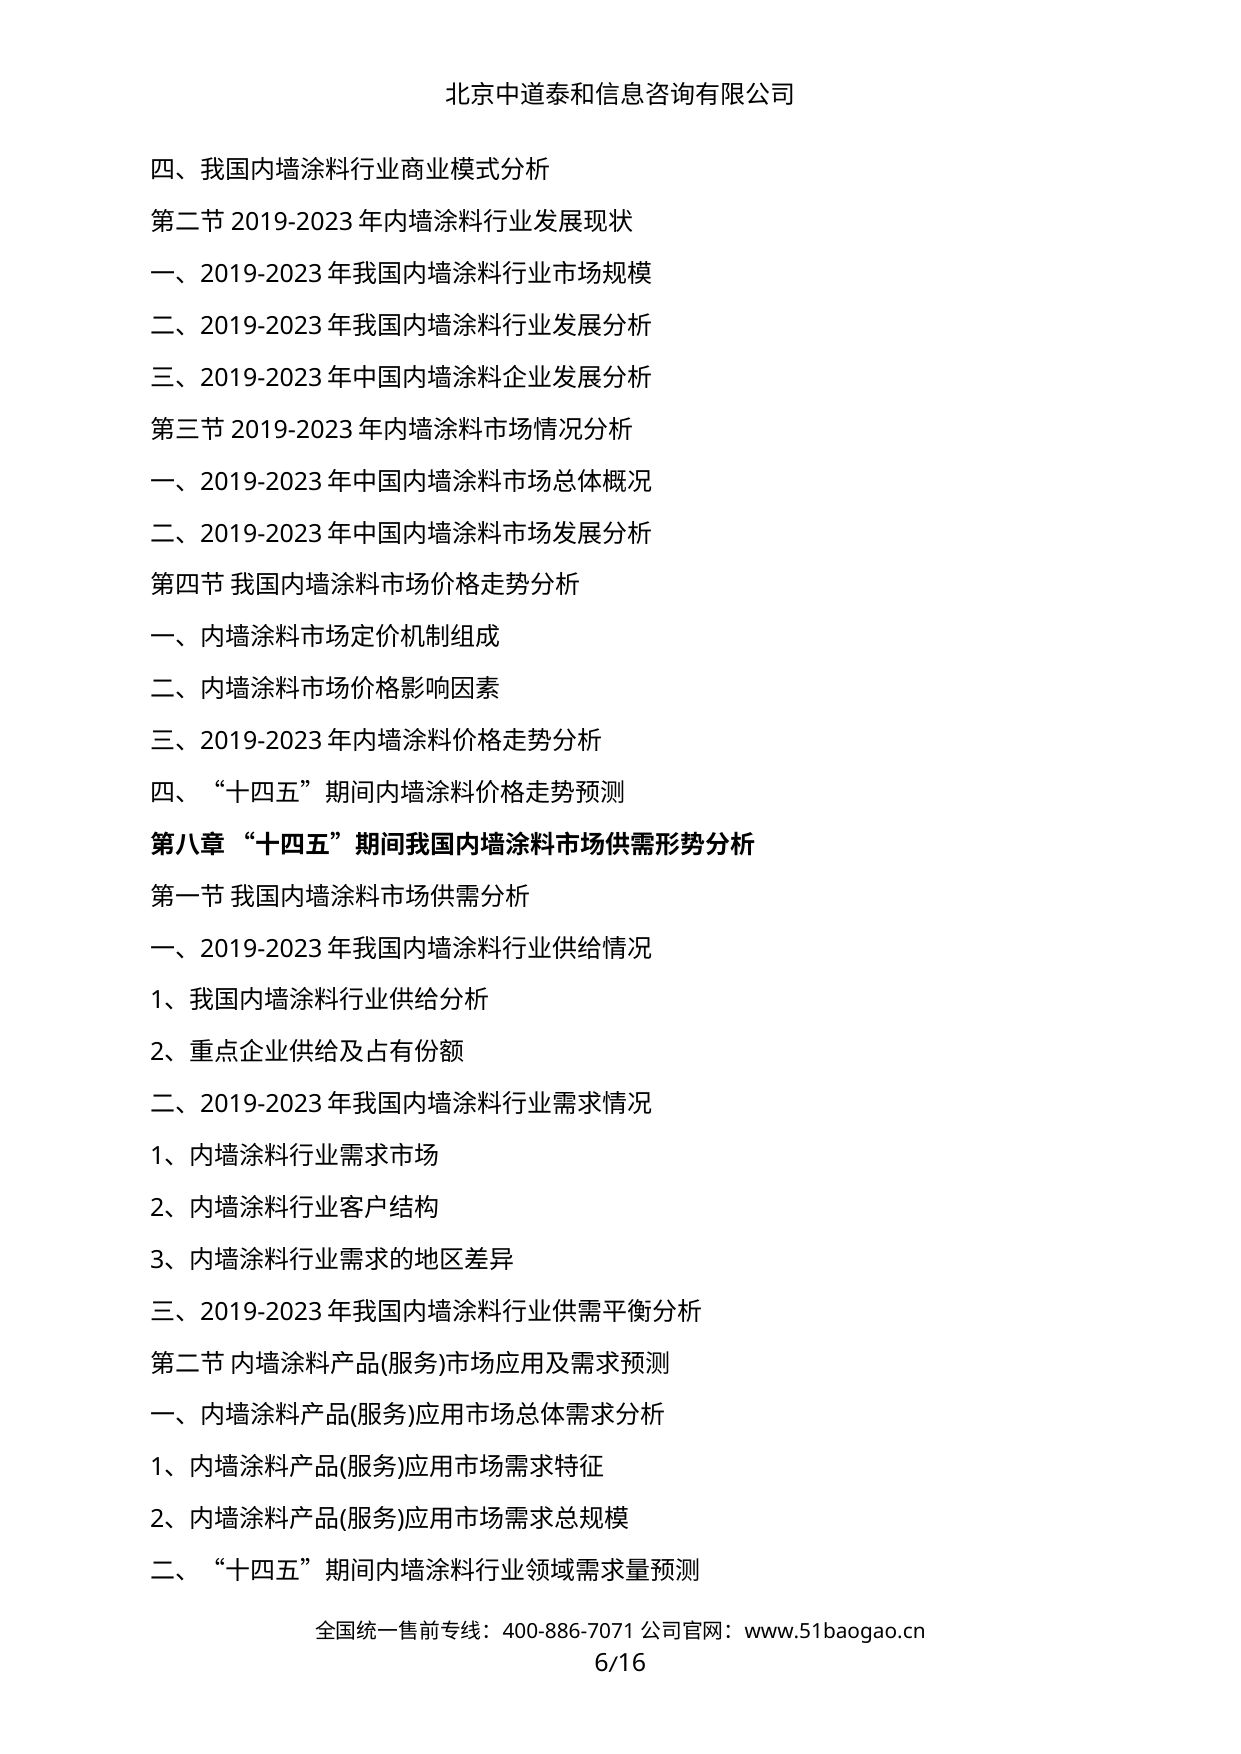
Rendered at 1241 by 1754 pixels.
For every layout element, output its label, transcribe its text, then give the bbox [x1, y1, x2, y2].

text 三、2019-2023年中国内墙涂料企业发展分析 [150, 357, 1090, 394]
text 3、内墙涂料行业需求的地区差异 [150, 1239, 1090, 1276]
text 四、我国内墙涂料行业商业模式分析 [150, 150, 1090, 186]
text 第二节 2019-2023年内墙涂料行业发展现状 [150, 202, 1090, 238]
text 二、“十四五”期间内墙涂料行业领域需求量预测 [150, 1551, 1090, 1587]
text 第三节 2019-2023年内墙涂料市场情况分析 [150, 409, 1090, 446]
text 四、“十四五”期间内墙涂料价格走势预测 [150, 772, 1090, 809]
text 第八章 “十四五”期间我国内墙涂料市场供需形势分析 [150, 824, 1090, 861]
text 一、内墙涂料产品(服务)应用市场总体需求分析 [150, 1395, 1090, 1431]
text 一、内墙涂料市场定价机制组成 [150, 617, 1090, 653]
text 三、2019-2023年内墙涂料价格走势分析 [150, 721, 1090, 757]
text 1、内墙涂料行业需求市场 [150, 1136, 1090, 1172]
text 一、2019-2023年我国内墙涂料行业市场规模 [150, 254, 1090, 290]
text 2、重点企业供给及占有份额 [150, 1032, 1090, 1068]
text 三、2019-2023年我国内墙涂料行业供需平衡分析 [150, 1291, 1090, 1327]
text 二、2019-2023年我国内墙涂料行业需求情况 [150, 1084, 1090, 1120]
text 一、2019-2023年中国内墙涂料市场总体概况 [150, 461, 1090, 497]
text 1、内墙涂料产品(服务)应用市场需求特征 [150, 1447, 1090, 1483]
text 第四节 我国内墙涂料市场价格走势分析 [150, 565, 1090, 601]
text 第一节 我国内墙涂料市场供需分析 [150, 876, 1090, 912]
text 二、2019-2023年我国内墙涂料行业发展分析 [150, 306, 1090, 342]
text 一、2019-2023年我国内墙涂料行业供给情况 [150, 928, 1090, 964]
text 二、内墙涂料市场价格影响因素 [150, 669, 1090, 705]
text 2、内墙涂料行业客户结构 [150, 1187, 1090, 1224]
text 2、内墙涂料产品(服务)应用市场需求总规模 [150, 1499, 1090, 1535]
text 二、2019-2023年中国内墙涂料市场发展分析 [150, 513, 1090, 549]
text 1、我国内墙涂料行业供给分析 [150, 980, 1090, 1016]
text 第二节 内墙涂料产品(服务)市场应用及需求预测 [150, 1343, 1090, 1379]
